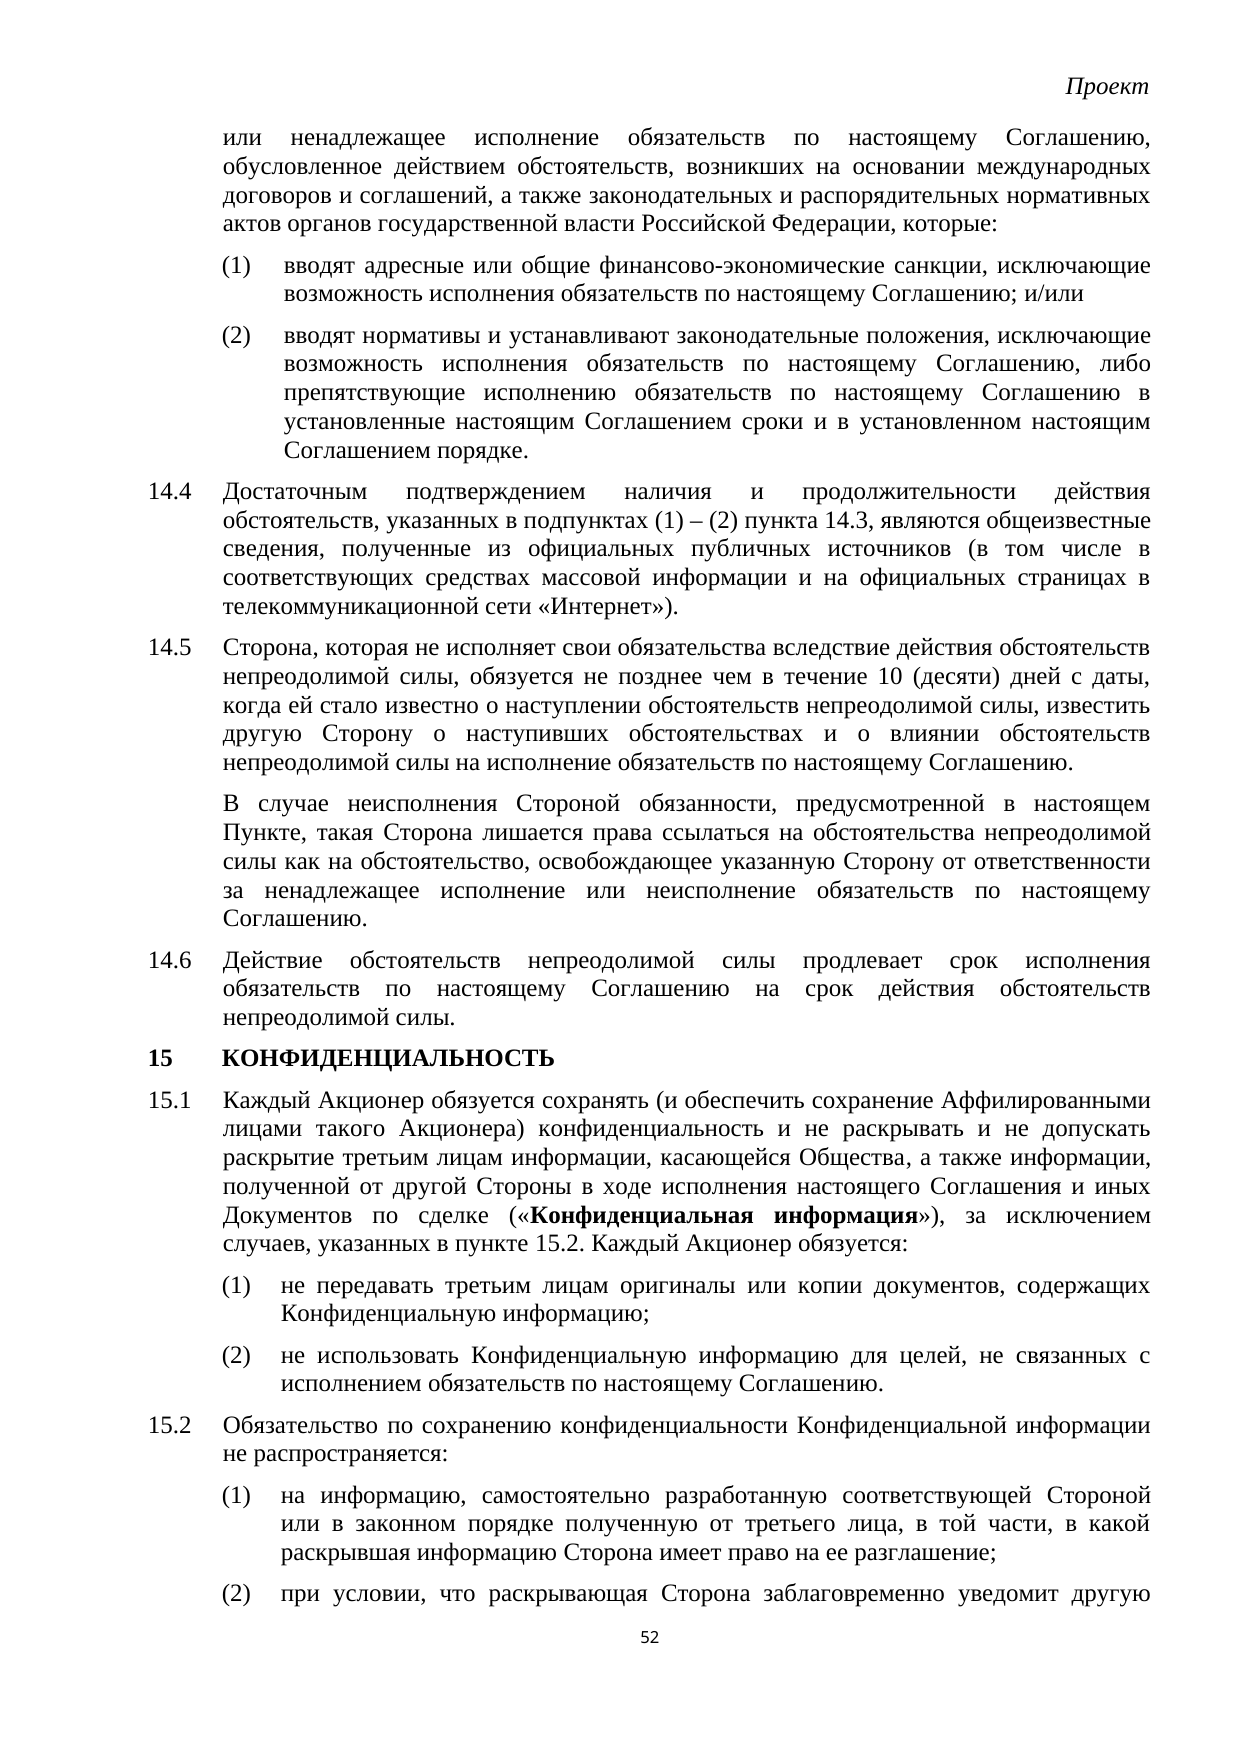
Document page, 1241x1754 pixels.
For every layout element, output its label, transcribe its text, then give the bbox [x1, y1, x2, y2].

subtitle Конфиденциальность [148, 1043, 1152, 1072]
subtitle Достаточным подтверждением наличия и продолжительности действия обстоятельств, указанных в подпунктах (1) – (2) пункта 14.3, являются общеизвестные сведения, полученные из официальных публичных источников (в том числе в соответствующих средствах массовой информации и на официальных страницах в телекоммуникационной сети «Интернет»). [148, 476, 1152, 620]
subtitle Сторона, которая не исполняет свои обязательства вследствие действия обстоятельств непреодолимой силы, обязуется не позднее чем в течение 10 (десяти) дней с даты, когда ей стало известно о наступлении обстоятельств непреодолимой силы, известить другую Сторону о наступивших обстоятельствах и о влиянии обстоятельств непреодолимой силы на исполнение обязательств по настоящему Соглашению. [148, 632, 1152, 776]
subtitle не передавать третьим лицам оригиналы или копии документов, содержащих Конфиденциальную информацию; [222, 1270, 1152, 1327]
subtitle В случае неисполнения Стороной обязанности, предусмотренной в настоящем Пункте, такая Сторона лишается права ссылаться на обстоятельства непреодолимой силы как на обстоятельство, освобождающее указанную Сторону от ответственности за ненадлежащее исполнение или неисполнение обязательств по настоящему Соглашению. [223, 788, 1152, 932]
subtitle Действие обстоятельств непреодолимой силы продлевает срок исполнения обязательств по настоящему Соглашению на срок действия обстоятельств непреодолимой силы. [148, 945, 1152, 1031]
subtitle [148, 122, 1152, 237]
subtitle вводят нормативы и устанавливают законодательные положения, исключающие возможность исполнения обязательств по настоящему Соглашению, либо препятствующие исполнению обязательств по настоящему Соглашению в установленные настоящим Соглашением сроки и в установленном настоящим Соглашением порядке. [222, 320, 1152, 463]
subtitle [222, 1578, 1152, 1607]
subtitle не использовать Конфиденциальную информацию для целей, не связанных с исполнением обязательств по настоящему Соглашению. [222, 1340, 1152, 1397]
subtitle вводят адресные или общие финансово-экономические санкции, исключающие возможность исполнения обязательств по настоящему Соглашению; и/или [222, 250, 1152, 307]
subtitle Обязательство по сохранению конфиденциальности Конфиденциальной информации не распространяется: [148, 1410, 1152, 1467]
subtitle Каждый Акционер обязуется сохранять (и обеспечить сохранение Аффилированными лицами такого Акционера) конфиденциальность и не раскрывать и не допускать раскрытие третьим лицам информации, касающейся Общества, а также информации, полученной от другой Стороны в ходе исполнения настоящего Соглашения и иных Документов по сделке («Конфиденциальная информация»), за исключением случаев, указанных в пункте 15.2. Каждый Акционер обязуется: [148, 1085, 1152, 1257]
subtitle на информацию, самостоятельно разработанную соответствующей Стороной или в законном порядке полученную от третьего лица, в той части, в какой раскрывшая информацию Сторона имеет право на ее разглашение; [222, 1480, 1152, 1566]
